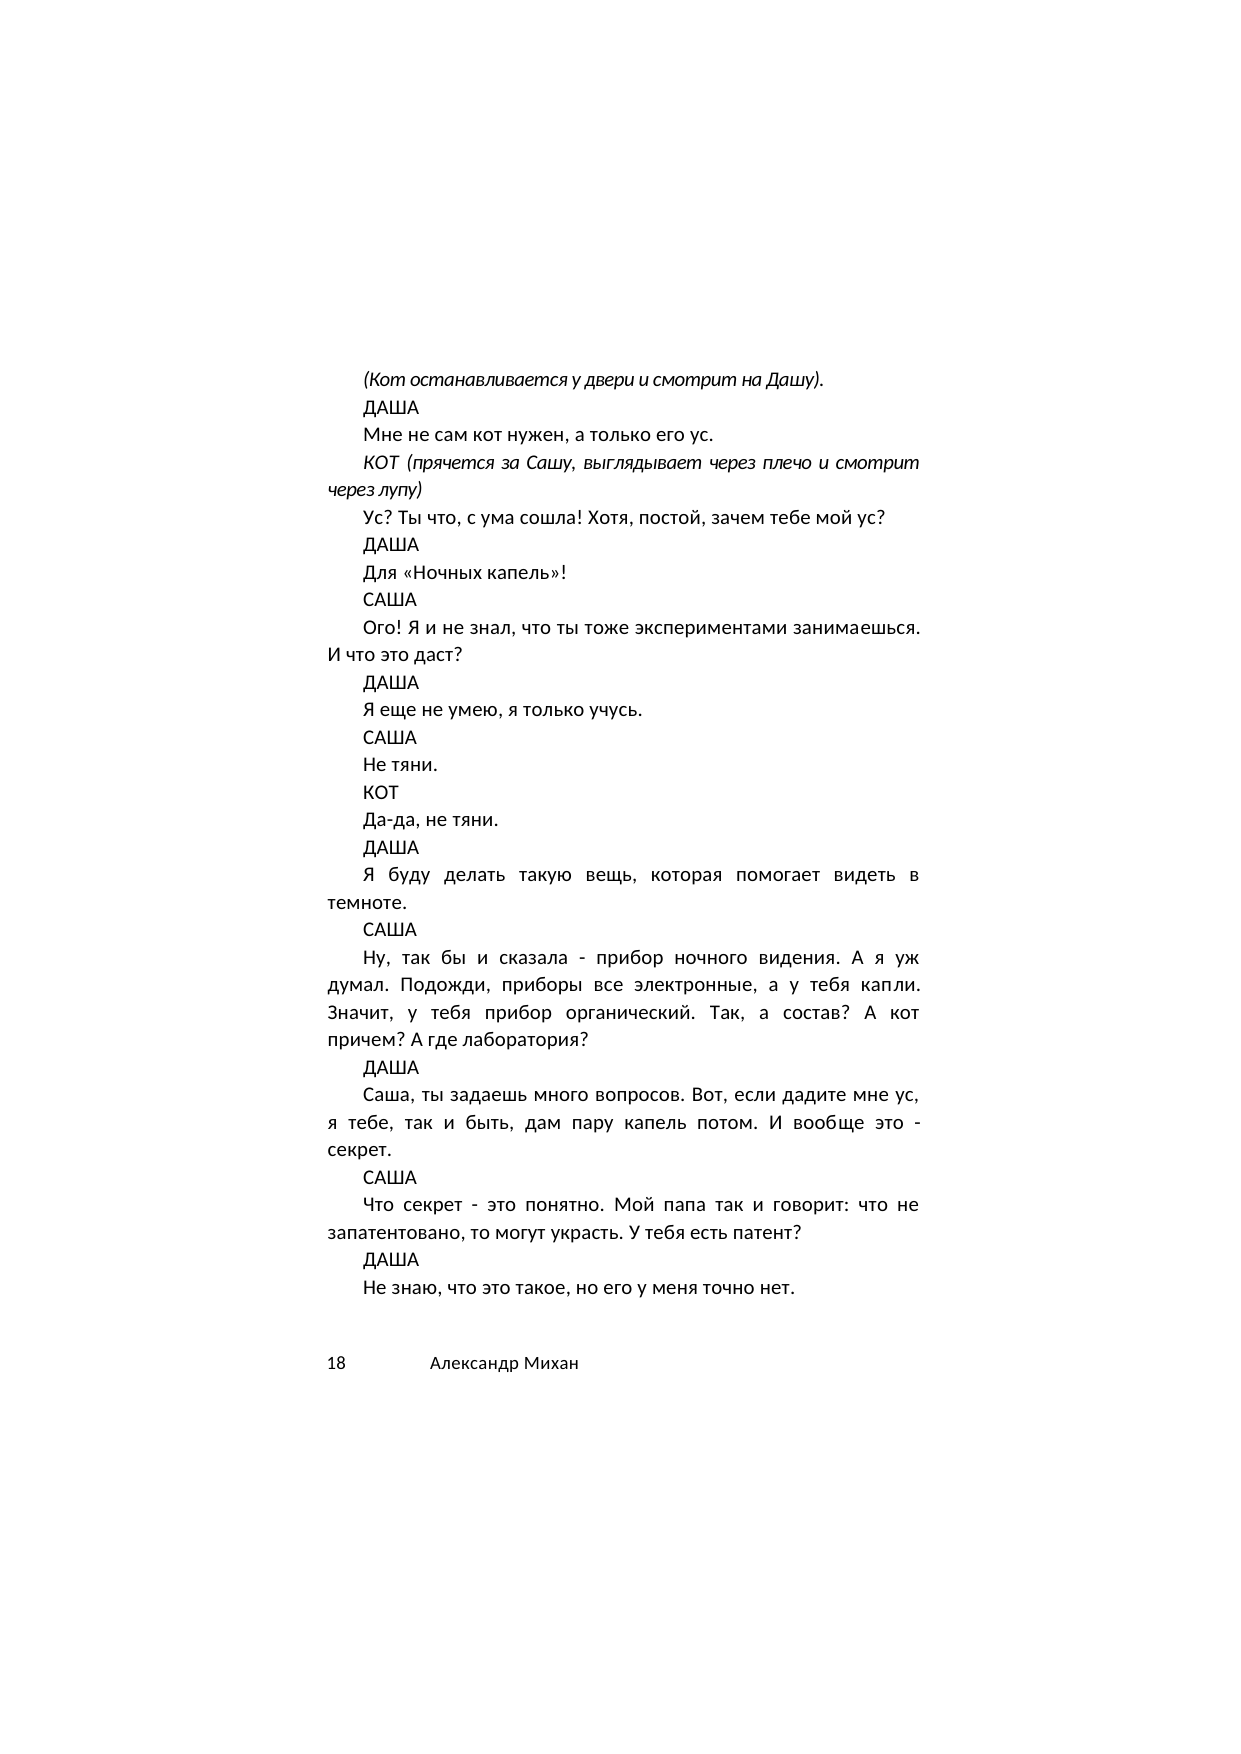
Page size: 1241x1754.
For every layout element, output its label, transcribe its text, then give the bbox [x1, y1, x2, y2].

text Я еще не умею, я только учусь. [327, 694, 923, 722]
text САША [327, 1162, 923, 1189]
text Ну, так бы и сказала - прибор ночного видения. А я уж думал. Подожди, приборы все электронные, а у тебя капли. Значит, у тебя прибор органический. Так, а состав? А кот причем? А где лаборатория? [327, 942, 921, 1052]
text ДАША [327, 1052, 923, 1079]
text (Кот останавливается у двери и смотрит на Дашу). [327, 364, 923, 392]
text Александр Михан [430, 1354, 579, 1373]
text КОТ [327, 777, 923, 804]
text САША [327, 914, 923, 942]
text Мне не сам кот нужен, а только его ус. [327, 419, 923, 447]
text ДАША [327, 832, 923, 859]
text Да-да, не тяни. [327, 804, 923, 832]
text Не знаю, что это такое, но его у меня точно нет. [327, 1272, 923, 1299]
text Ого! Я и не знал, что ты тоже экспериментами занимаешься. И что это даст? [327, 612, 921, 667]
text Я буду делать такую вещь, которая помогает видеть в темноте. [327, 859, 921, 914]
text Для «Ночных капель»! [327, 557, 923, 584]
text КОТ (прячется за Сашу, выглядывает через плечо и смотрит через лупу) [327, 447, 921, 502]
text 18 [326, 1354, 346, 1373]
text ДАША [327, 1244, 923, 1272]
text ДАША [327, 529, 923, 557]
text Что секрет - это понятно. Мой папа так и говорит: что не запатентовано, то могут украсть. У тебя есть патент? [327, 1189, 921, 1244]
text ДАША [327, 667, 923, 694]
text САША [327, 584, 923, 612]
text Не тяни. [327, 749, 923, 777]
text Саша, ты задаешь много вопросов. Вот, если дадите мне ус, я тебе, так и быть, дам пару капель потом. И вообще это - секрет. [327, 1079, 921, 1162]
text САША [327, 722, 923, 749]
text ДАША [327, 392, 923, 419]
text Ус? Ты что, с ума сошла! Хотя, постой, зачем тебе мой ус? [327, 502, 921, 529]
